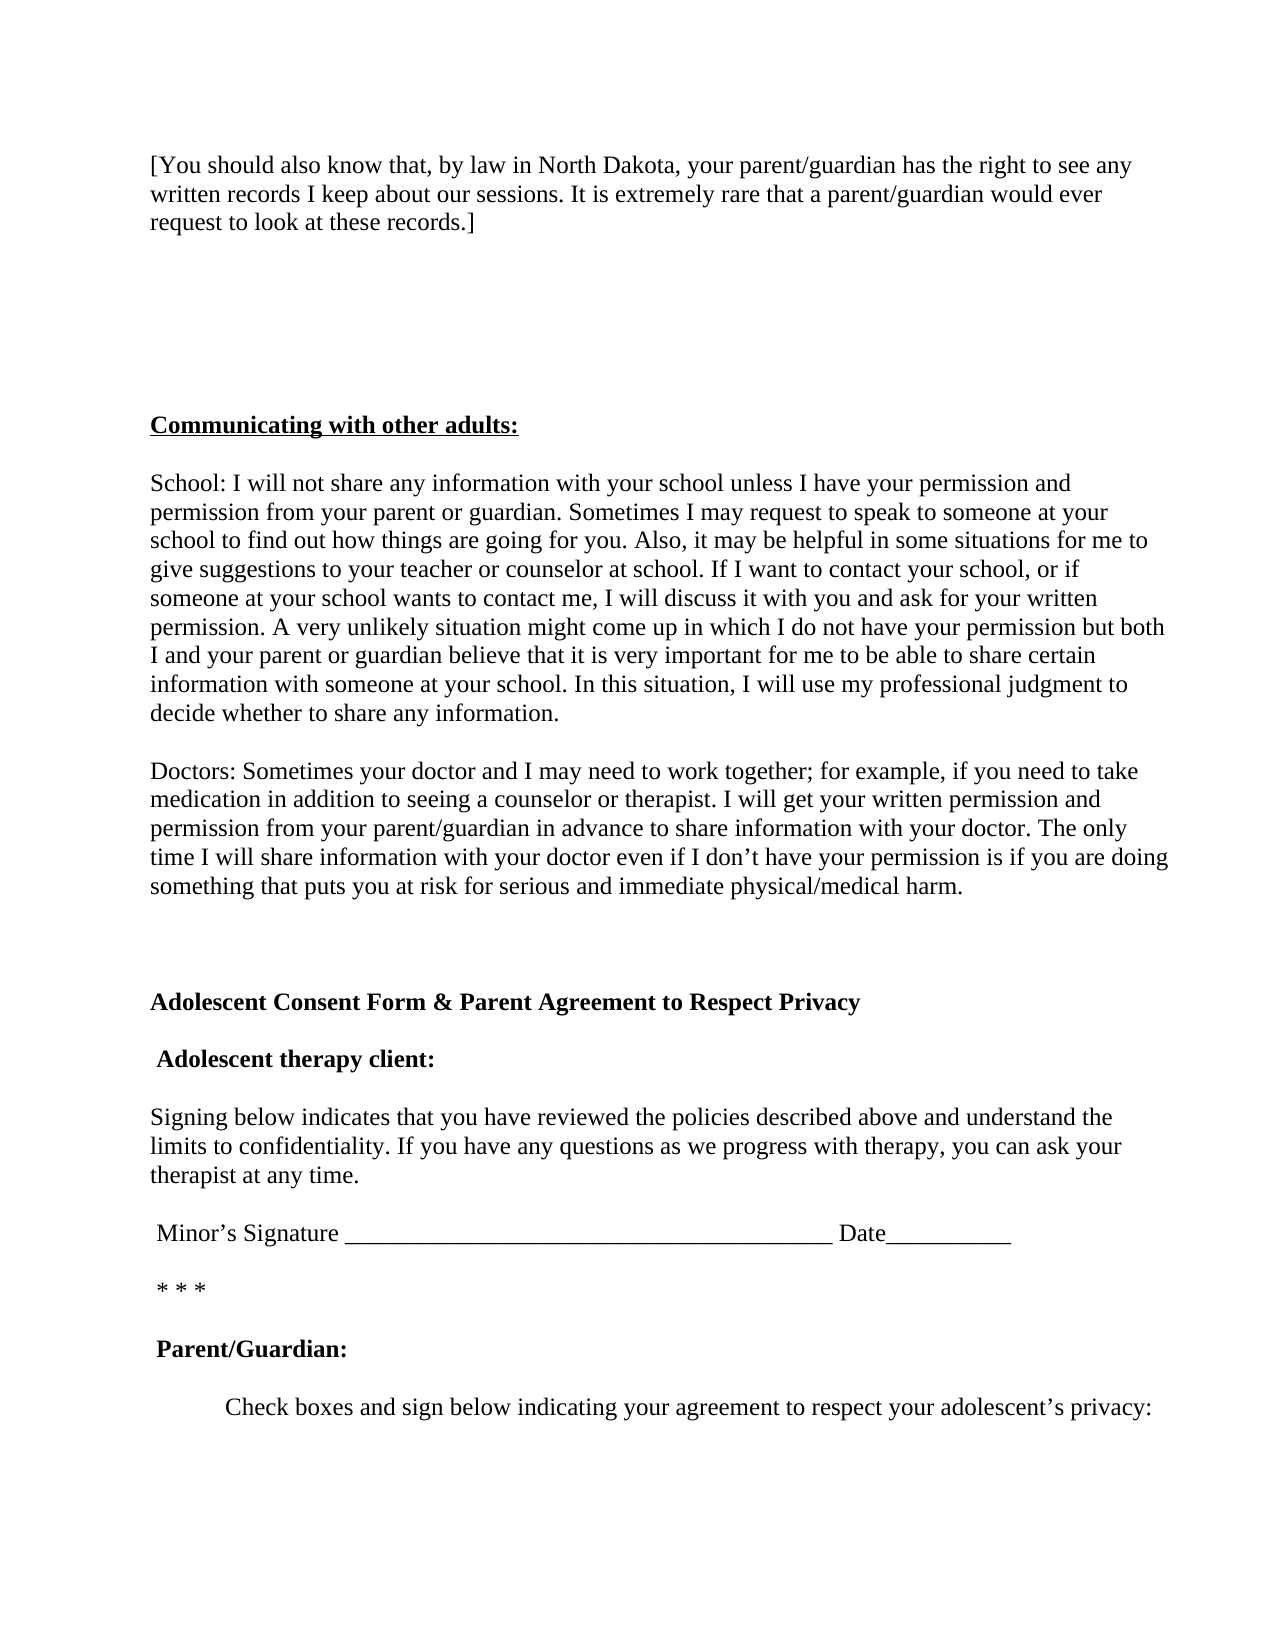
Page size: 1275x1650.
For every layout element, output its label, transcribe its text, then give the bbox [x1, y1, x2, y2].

text Signing below indicates that you have reviewed the policies described above and understand the limits to confidentiality. If you have any questions as we progress with therapy, you can ask your therapist at any time. [150, 1102, 1172, 1189]
text * * * [150, 1276, 1172, 1304]
text School: I will not share any information with your school unless I have your permission and permission from your parent or guardian. Sometimes I may request to speak to someone at your school to find out how things are going for you. Also, it may be helpful in some situations for me to give suggestions to your teacher or counselor at school. If I want to contact your school, or if someone at your school wants to contact me, I will discuss it with you and ask for your written permission. A very unlikely situation might come up in which I do not have your permission but both I and your parent or guardian believe that it is very important for me to be able to share certain information with someone at your school. In this situation, I will use my professional judgment to decide whether to share any information. [150, 468, 1172, 727]
text [You should also know that, by law in North Dakota, your parent/guardian has the right to see any written records I keep about our sessions. It is extremely rare that a parent/guardian would ever request to look at these records.] [150, 150, 1172, 236]
text Doctors: Sometimes your doctor and I may need to work together; for example, if you need to take medication in addition to seeing a counselor or therapist. I will get your written permission and permission from your parent/guardian in advance to share information with your doctor. The only time I will share information with your doctor even if I don’t have your permission is if you are doing something that puts you at risk for serious and immediate physical/medical harm. [150, 756, 1172, 899]
text Minor’s Signature _______________________________________ Date__________ [150, 1218, 1172, 1247]
text Parent/Guardian: [150, 1334, 1172, 1362]
text Adolescent therapy client: [150, 1044, 1172, 1073]
text Check boxes and sign below indicating your agreement to respect your adolescent’s privacy: [150, 1392, 1172, 1420]
text Adolescent Consent Form & Parent Agreement to Respect Privacy [150, 987, 1172, 1015]
text Communicating with other adults: [150, 410, 1172, 439]
